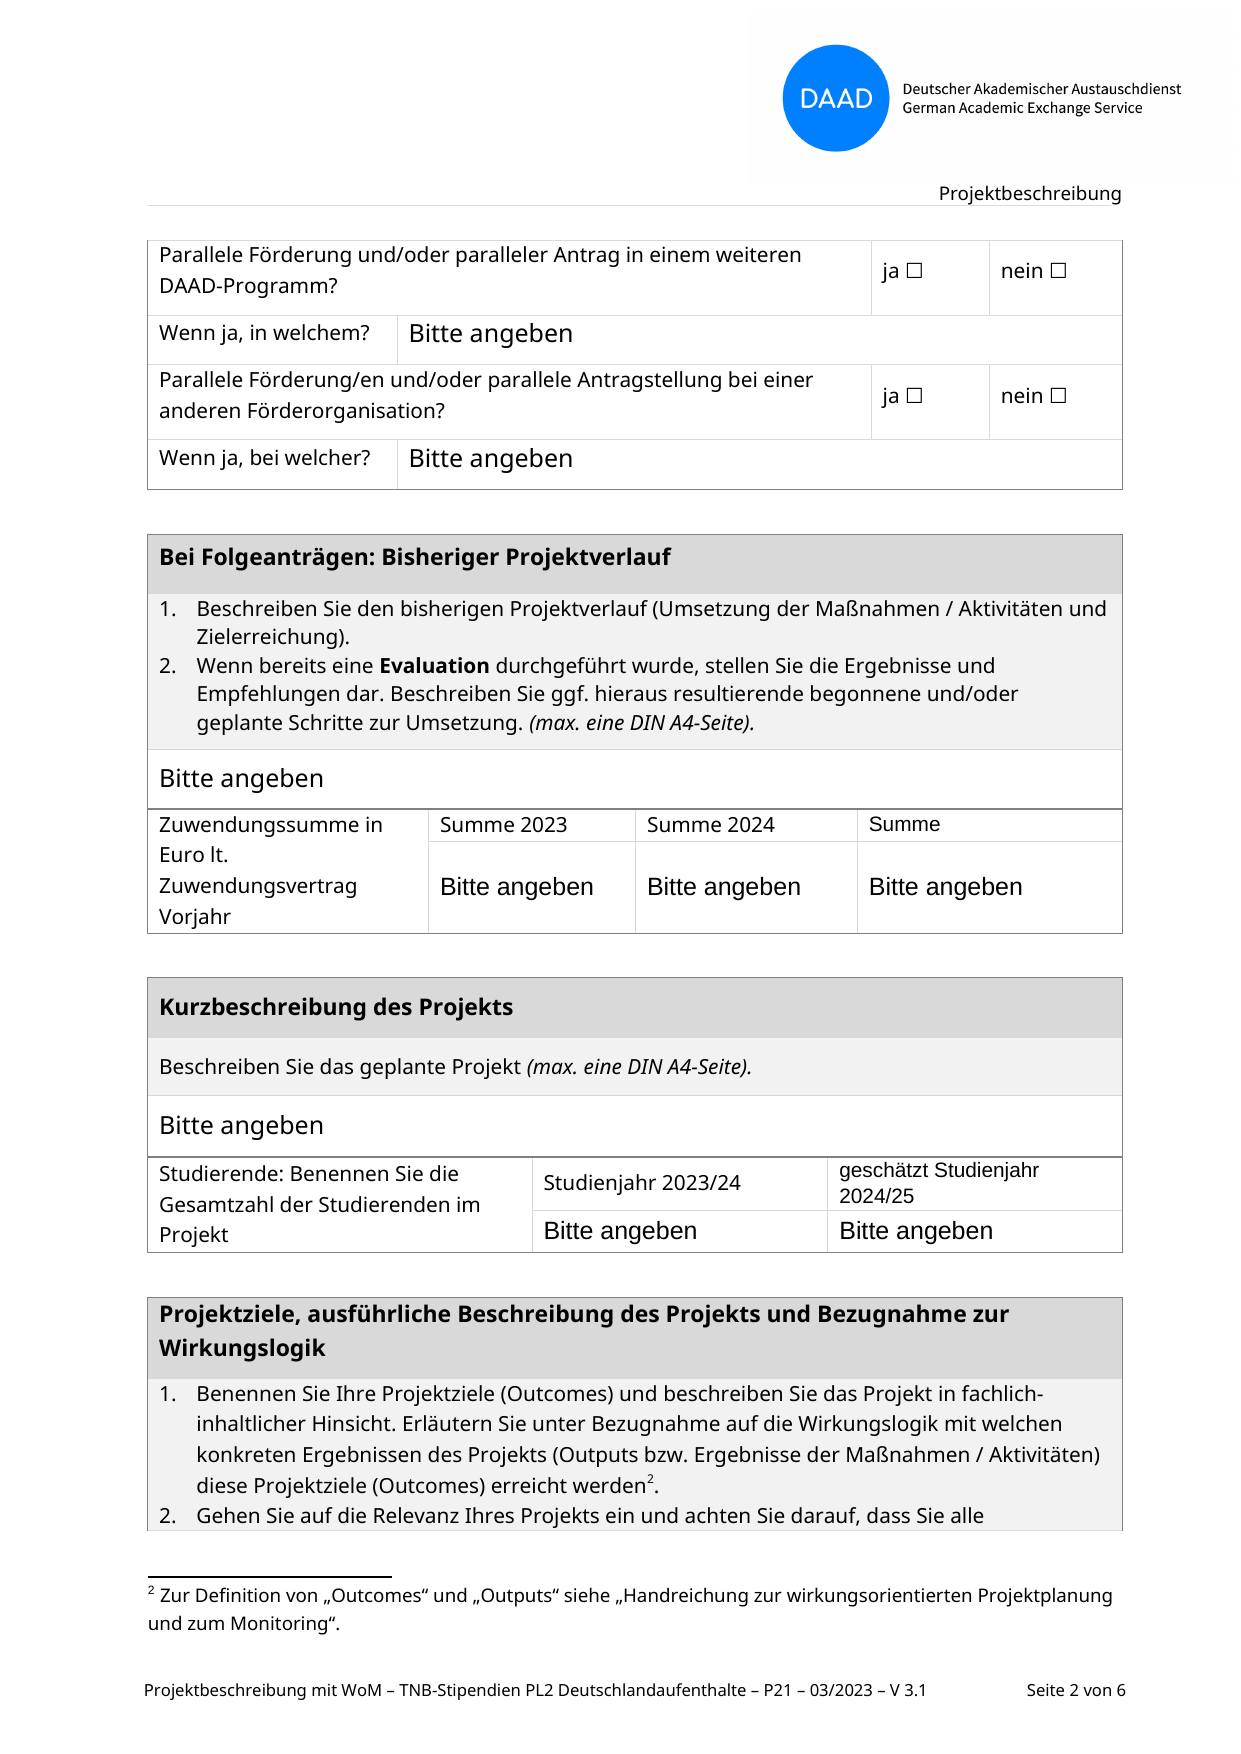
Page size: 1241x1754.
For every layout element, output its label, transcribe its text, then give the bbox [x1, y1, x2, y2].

table_header Studierende: Benennen Sie die Gesamtzahl der Studierenden im Projekt [148, 1158, 532, 1252]
table_cell nein [990, 365, 1122, 439]
table_header Summe 2024 [636, 810, 857, 841]
table_cell Wenn ja, bei welcher? [148, 440, 397, 489]
table_cell Wenn ja, in welchem? [148, 316, 397, 364]
table_cell nein [990, 241, 1122, 314]
table_cell Beschreiben Sie das geplante Projekt (max. eine DIN A4-Seite). [148, 1038, 1122, 1095]
table_header Kurzbeschreibung des Projekts [148, 978, 1122, 1036]
table_cell Parallele Förderung/en und/oder parallele Antragstellung bei einer anderen Förderorganisation? [148, 365, 871, 439]
table_header Zuwendungssumme in Euro lt. Zuwendungsvertrag Vorjahr [148, 810, 428, 932]
table_header Bei Folgeanträgen: Bisheriger Projektverlauf [148, 535, 1122, 593]
table_header Summe 2023 [429, 810, 635, 841]
table_cell Beschreiben Sie den bisherigen Projektverlauf (Umsetzung der Maßnahmen / Aktivitäten und Zielerreichung). Wenn bereits eine Evaluation durchgeführt wurde, stellen Sie die Ergebnisse und Empfehlungen dar. Beschreiben Sie ggf. hieraus resultierende begonnene und/oder geplante Schritte zur Umsetzung. (max. eine DIN A4-Seite). [148, 594, 1122, 749]
table_cell Parallele Förderung und/oder paralleler Antrag in einem weiteren DAAD-Programm? [148, 241, 871, 314]
picture [747, 10, 1236, 187]
table_header Studienjahr 2023/24 [533, 1158, 827, 1210]
table_header Summe [858, 810, 1122, 841]
table_cell ja [872, 365, 989, 439]
table_header Projektziele, ausführliche Beschreibung des Projekts und Bezugnahme zur Wirkungslogik [148, 1298, 1122, 1378]
table_cell ja [872, 241, 989, 314]
table_header geschätzt Studienjahr 2024/25 [828, 1158, 1122, 1210]
